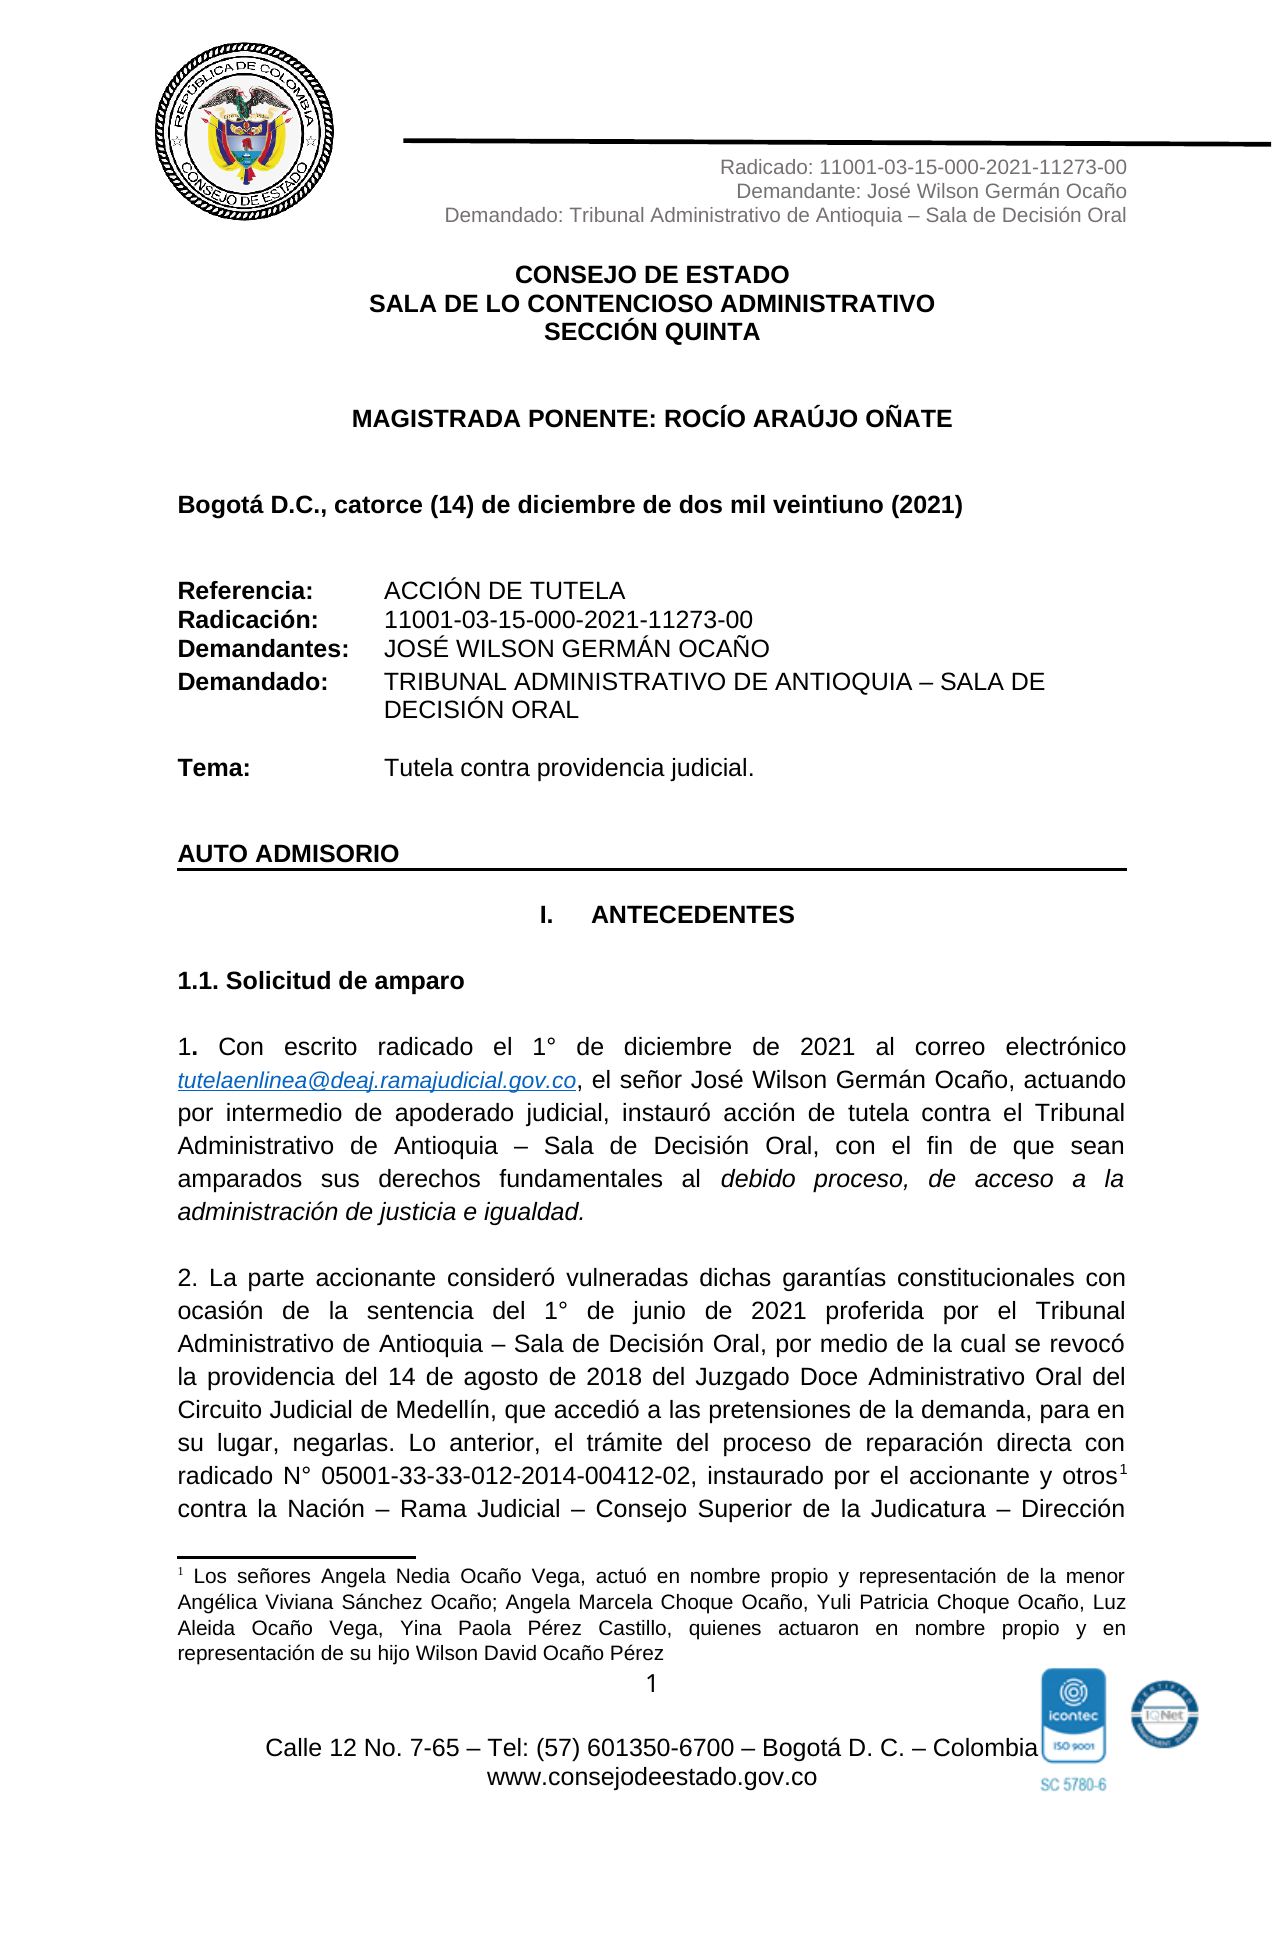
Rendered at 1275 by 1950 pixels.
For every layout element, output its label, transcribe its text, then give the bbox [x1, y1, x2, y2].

text SALA DE LO CONTENCIOSO ADMINISTRATIVO [177, 289, 1127, 317]
text MAGISTRADA PONENTE: ROCÍO ARAÚJO OÑATE [177, 404, 1127, 432]
text Tema: Tutela contra providencia judicial. [177, 753, 1122, 782]
text Bogotá D.C., catorce (14) de diciembre de dos mil veintiuno (2021) [177, 490, 1137, 519]
text SECCIÓN QUINTA [177, 317, 1127, 346]
text CONSEJO DE ESTADO [177, 260, 1127, 289]
text Demandantes: JOSÉ WILSON GERMÁN OCAÑO [177, 634, 1127, 662]
text AUTO ADMISORIO [177, 839, 1127, 868]
text 1.1. Solicitud de amparo [177, 966, 1127, 994]
text Demandado: TRIBUNAL ADMINISTRATIVO DE ANTIOQUIA – SALA DE DECISIÓN ORAL [177, 667, 1127, 724]
picture [1039, 1667, 1202, 1794]
text Referencia: ACCIÓN DE TUTELA [177, 576, 1127, 605]
picture [147, 33, 341, 227]
text Radicación: 11001-03-15-000-2021-11273-00 [177, 605, 1127, 634]
list ANTECEDENTES [221, 900, 1127, 928]
text 1. Con escrito radicado el 1° de diciembre de 2021 al correo electrónico tutelaenlinea@deaj.ramajudicial.gov.co, el señor José Wilson Germán Ocaño, actuando por intermedio de apoderado judicial, instauró acción de tutela contra el Tribunal Administrativo de Antioquia – Sala de Decisión Oral, con el fin de que sean amparados sus derechos fundamentales al debido proceso, de acceso a la administración de justicia e igualdad. [177, 1032, 1127, 1226]
